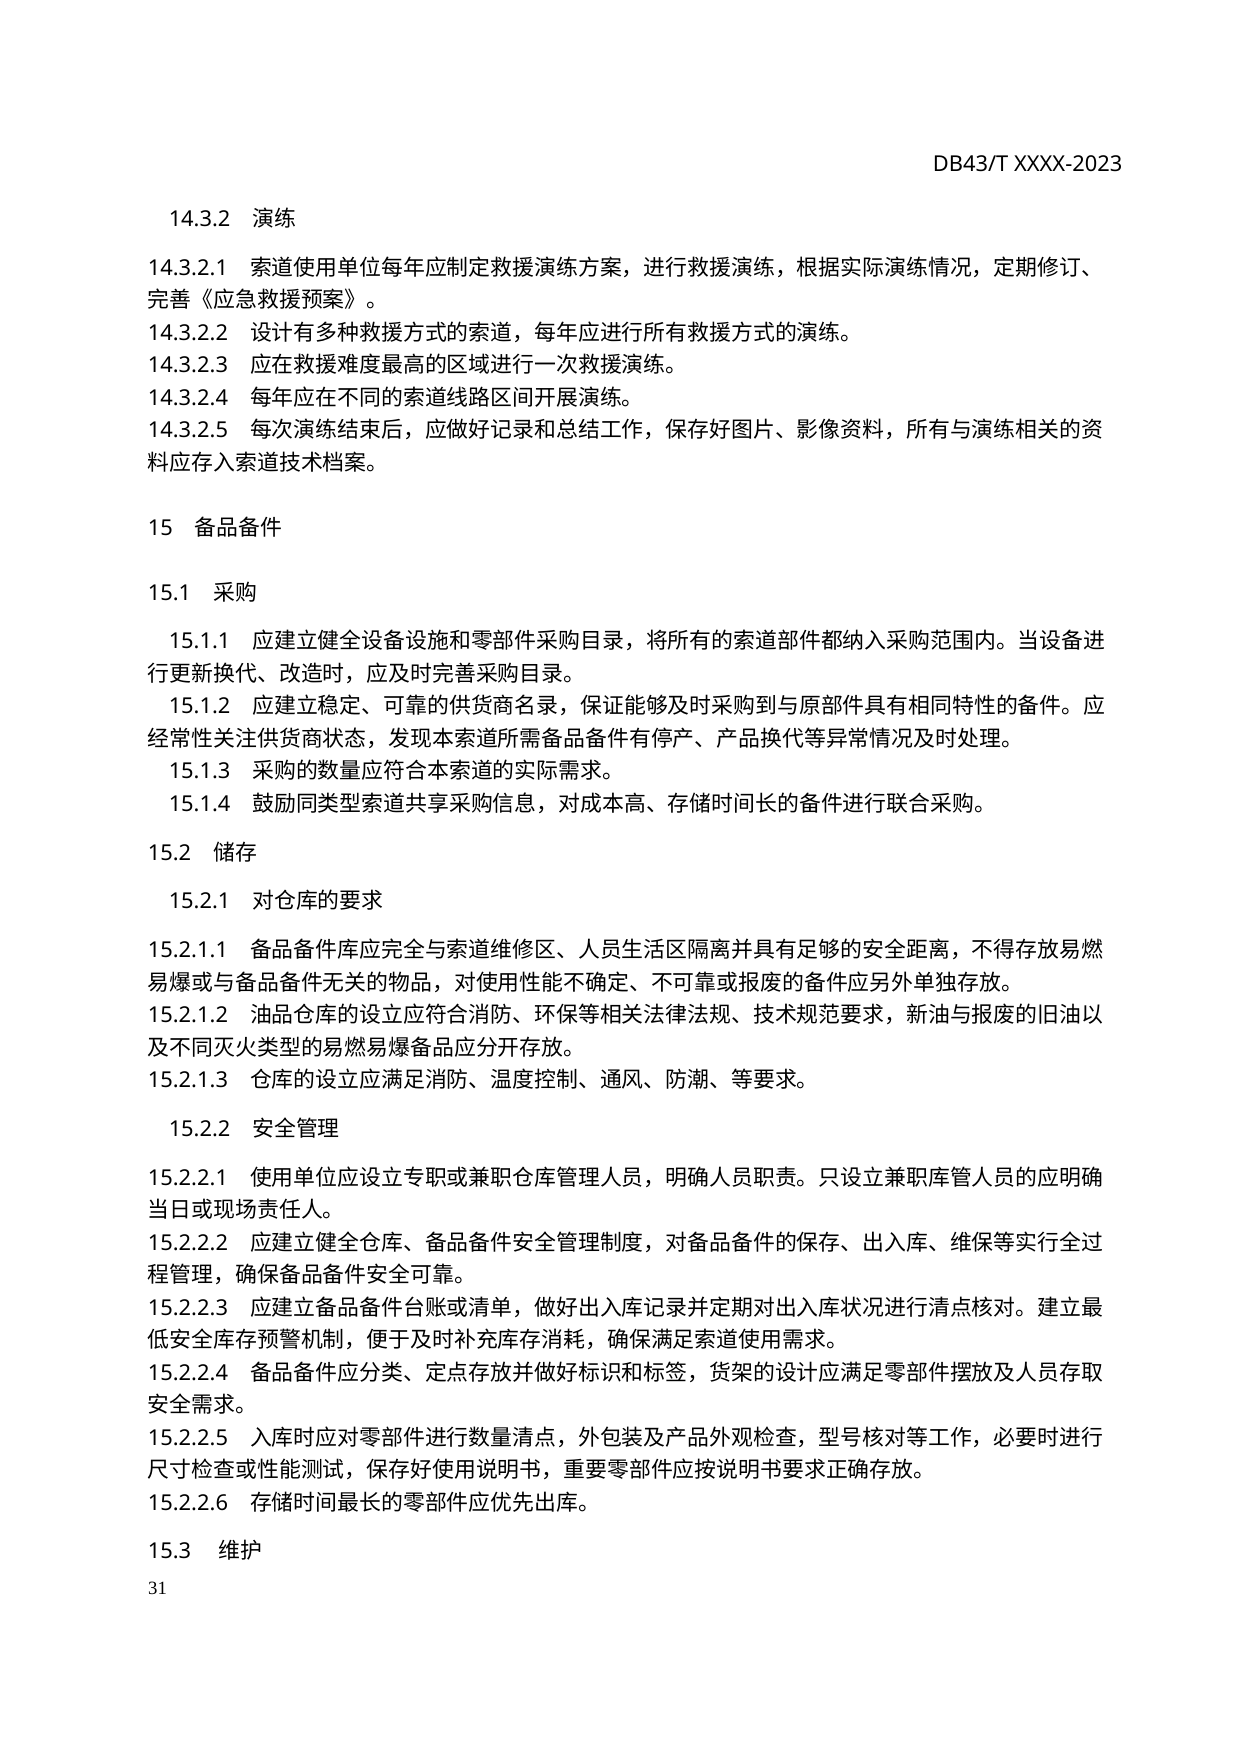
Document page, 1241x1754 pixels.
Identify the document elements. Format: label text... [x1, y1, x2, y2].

text 安全管理 [148, 1111, 1122, 1143]
text 油品仓库的设立应符合消防、环保等相关法律法规、技术规范要求，新油与报废的旧油以及不同灭火类型的易燃易爆备品应分开存放。 [148, 997, 1122, 1062]
text 存储时间最长的零部件应优先出库。 [148, 1484, 1122, 1517]
text 采购的数量应符合本索道的实际需求。 [148, 753, 1122, 786]
text 应建立备品备件台账或清单，做好出入库记录并定期对出入库状况进行清点核对。建立最低安全库存预警机制，便于及时补充库存消耗，确保满足索道使用需求。 [148, 1289, 1122, 1354]
text 使用单位应设立专职或兼职仓库管理人员，明确人员职责。只设立兼职库管人员的应明确当日或现场责任人。 [148, 1159, 1122, 1224]
text 对仓库的要求 [148, 883, 1122, 916]
text 仓库的设立应满足消防、温度控制、通风、防潮、等要求。 [148, 1062, 1122, 1094]
text 每次演练结束后，应做好记录和总结工作，保存好图片、影像资料，所有与演练相关的资料应存入索道技术档案。 [148, 412, 1122, 477]
text 储存 [148, 834, 1122, 867]
text 演练 [148, 201, 1122, 233]
text 备品备件应分类、定点存放并做好标识和标签，货架的设计应满足零部件摆放及人员存取安全需求。 [148, 1354, 1122, 1419]
text 采购 [148, 574, 1122, 607]
text 应在救援难度最高的区域进行一次救援演练。 [148, 347, 1122, 379]
text 备品备件库应完全与索道维修区、人员生活区隔离并具有足够的安全距离，不得存放易燃易爆或与备品备件无关的物品，对使用性能不确定、不可靠或报废的备件应另外单独存放。 [148, 932, 1122, 997]
text 应建立健全仓库、备品备件安全管理制度，对备品备件的保存、出入库、维保等实行全过程管理，确保备品备件安全可靠。 [148, 1224, 1122, 1289]
text 设计有多种救援方式的索道，每年应进行所有救援方式的演练。 [148, 314, 1122, 347]
text 入库时应对零部件进行数量清点，外包装及产品外观检查，型号核对等工作，必要时进行尺寸检查或性能测试，保存好使用说明书，重要零部件应按说明书要求正确存放。 [148, 1419, 1122, 1484]
text 应建立稳定、可靠的供货商名录，保证能够及时采购到与原部件具有相同特性的备件。应经常性关注供货商状态，发现本索道所需备品备件有停产、产品换代等异常情况及时处理。 [148, 688, 1122, 753]
text 备品备件 [148, 509, 1122, 542]
text 每年应在不同的索道线路区间开展演练。 [148, 379, 1122, 412]
text 索道使用单位每年应制定救援演练方案，进行救援演练，根据实际演练情况，定期修订、完善《应急救援预案》。 [148, 249, 1122, 314]
text 应建立健全设备设施和零部件采购目录，将所有的索道部件都纳入采购范围内。当设备进行更新换代、改造时，应及时完善采购目录。 [148, 623, 1122, 688]
text 维护 [148, 1533, 1122, 1566]
text 鼓励同类型索道共享采购信息，对成本高、存储时间长的备件进行联合采购。 [148, 786, 1122, 818]
